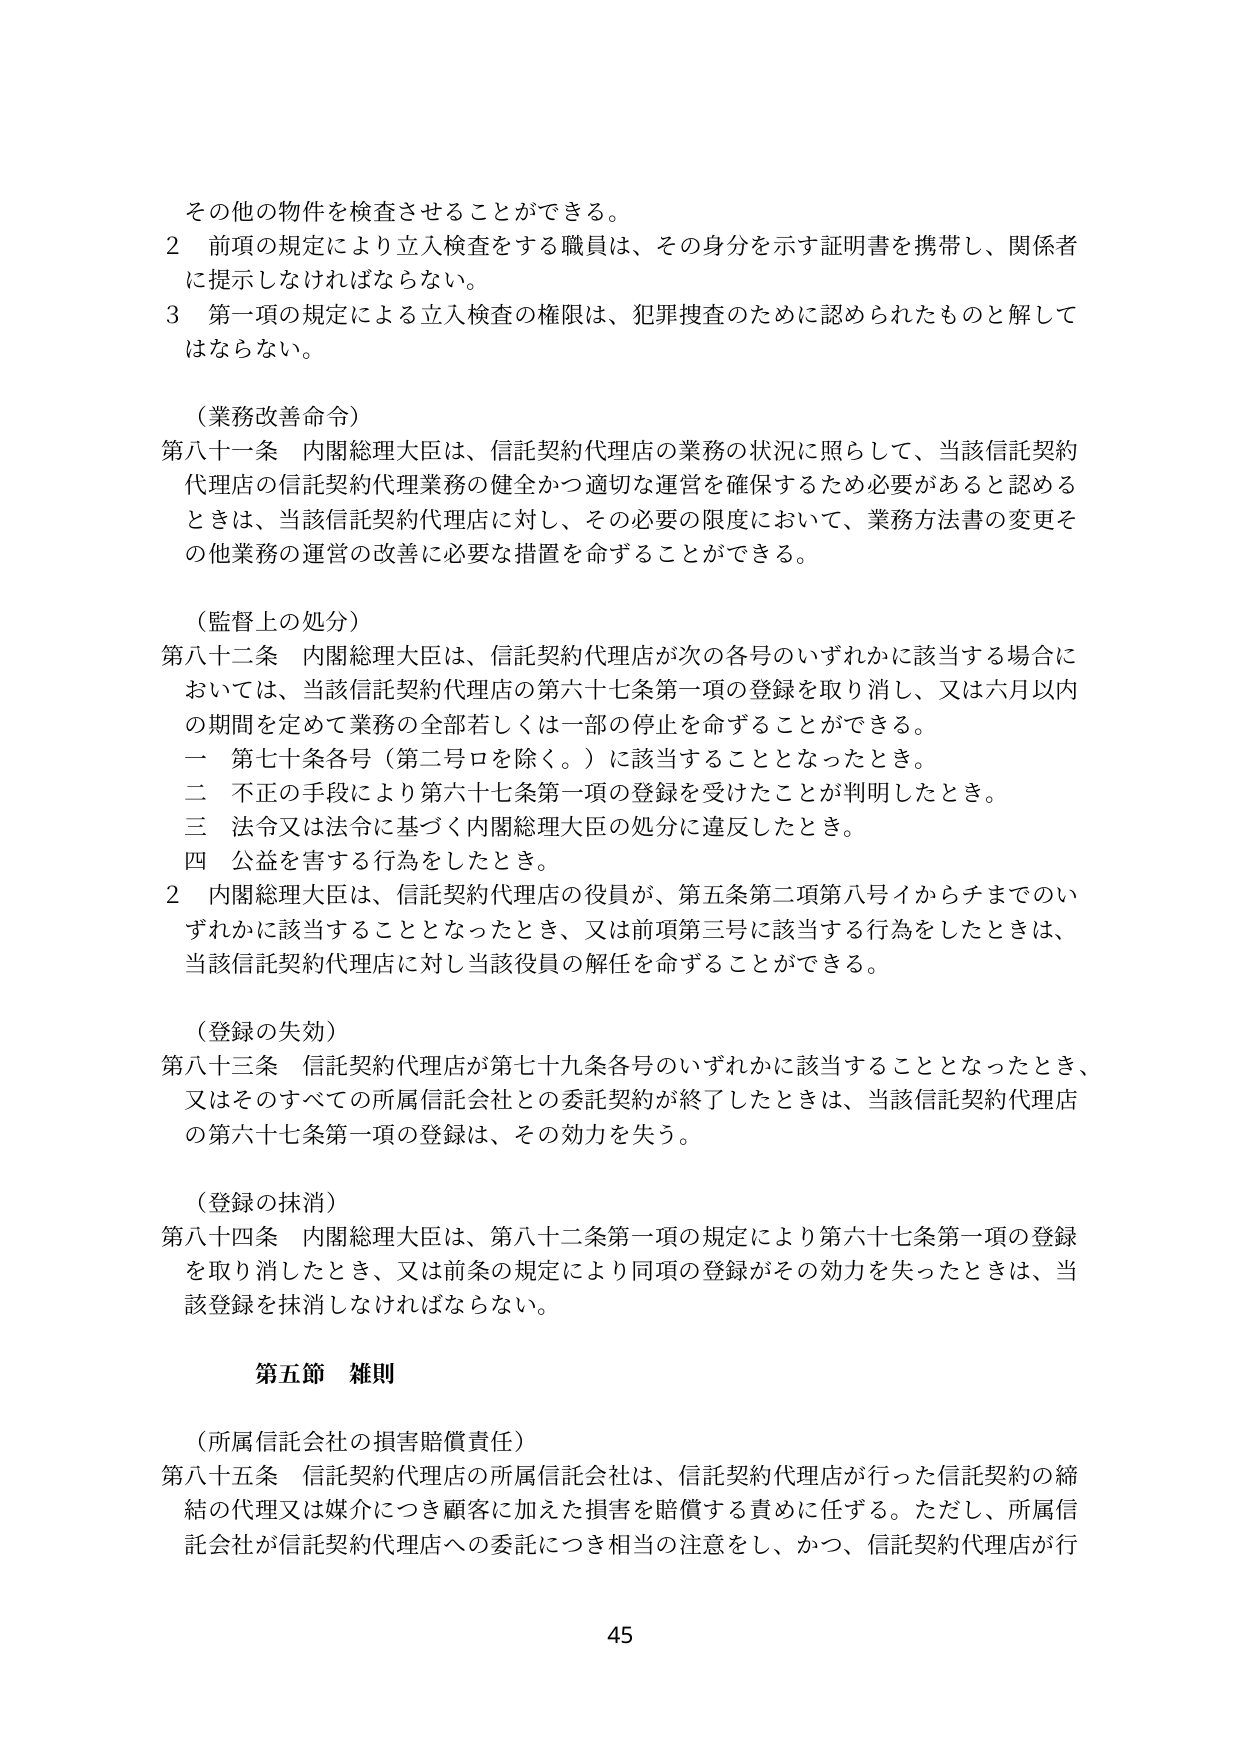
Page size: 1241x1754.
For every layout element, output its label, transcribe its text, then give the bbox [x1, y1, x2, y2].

text 四 公益を害する行為をしたとき。 [184, 843, 1079, 877]
text ３ 第一項の規定による立入検査の権限は、犯罪捜査のために認められたものと解してはならない。 [161, 296, 1079, 364]
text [161, 1458, 1079, 1560]
text ２ 前項の規定により立入検査をする職員は、その身分を示す証明書を携帯し、関係者に提示しなければならない。 [161, 228, 1079, 296]
text （登録の失効） [184, 1014, 1079, 1048]
text （監督上の処分） [184, 604, 1079, 638]
text ２ 内閣総理大臣は、信託契約代理店の役員が、第五条第二項第八号イからチまでのいずれかに該当することとなったとき、又は前項第三号に該当する行為をしたときは、当該信託契約代理店に対し当該役員の解任を命ずることができる。 [161, 877, 1079, 979]
text 第八十三条 信託契約代理店が第七十九条各号のいずれかに該当することとなったとき、又はそのすべての所属信託会社との委託契約が終了したときは、当該信託契約代理店の第六十七条第一項の登録は、その効力を失う。 [161, 1048, 1079, 1150]
text 第八十二条 内閣総理大臣は、信託契約代理店が次の各号のいずれかに該当する場合においては、当該信託契約代理店の第六十七条第一項の登録を取り消し、又は六月以内の期間を定めて業務の全部若しくは一部の停止を命ずることができる。 [161, 638, 1079, 740]
text 二 不正の手段により第六十七条第一項の登録を受けたことが判明したとき。 [184, 774, 1079, 809]
text 一 第七十条各号（第二号ロを除く。）に該当することとなったとき。 [184, 740, 1079, 774]
text 第五節 雑則 [253, 1355, 1079, 1389]
text 第八十四条 内閣総理大臣は、第八十二条第一項の規定により第六十七条第一項の登録を取り消したとき、又は前条の規定により同項の登録がその効力を失ったときは、当該登録を抹消しなければならない。 [161, 1219, 1079, 1321]
text （所属信託会社の損害賠償責任） [184, 1424, 1079, 1458]
text 第八十一条 内閣総理大臣は、信託契約代理店の業務の状況に照らして、当該信託契約代理店の信託契約代理業務の健全かつ適切な運営を確保するため必要があると認めるときは、当該信託契約代理店に対し、その必要の限度において、業務方法書の変更その他業務の運営の改善に必要な措置を命ずることができる。 [161, 433, 1079, 569]
text 三 法令又は法令に基づく内閣総理大臣の処分に違反したとき。 [184, 809, 1079, 843]
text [161, 194, 1079, 228]
text （業務改善命令） [184, 399, 1079, 433]
text （登録の抹消） [184, 1184, 1079, 1219]
